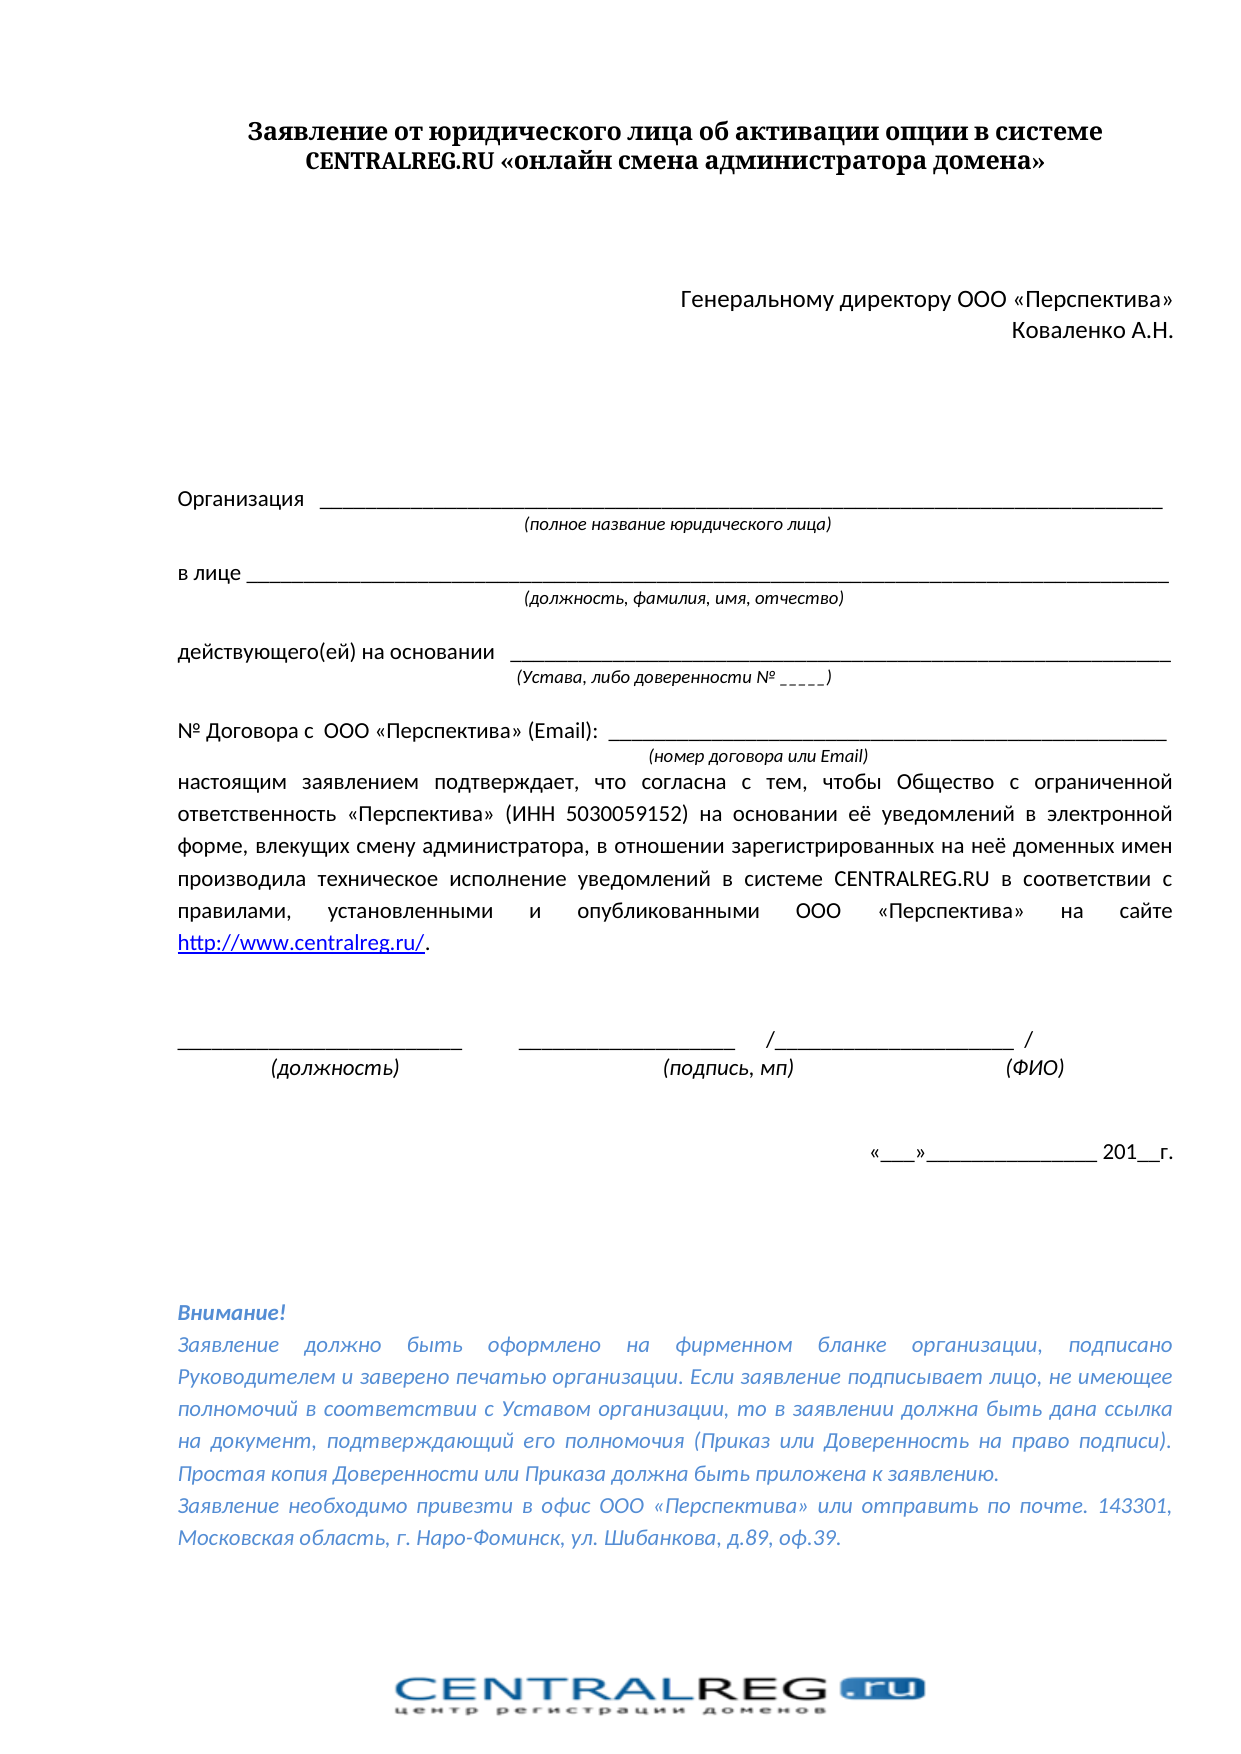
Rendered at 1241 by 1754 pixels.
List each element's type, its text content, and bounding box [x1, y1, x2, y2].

text (должность) (подпись, мп) (ФИО) [177, 1053, 1174, 1081]
text (Устава, либо доверенности № _____) [177, 665, 1174, 688]
text настоящим заявлением подтверждает, что согласна с тем, чтобы Общество с ограниченной ответственность «Перспектива» (ИНН 5030059152) на основании её уведомлений в электронной форме, влекущих смену администратора, в отношении зарегистрированных на неё доменных имен производила техническое исполнение уведомлений в системе CENTRALREG.RU в соответствии с правилами, установленными и опубликованными ООО «Перспектива» на сайте http://www.centralreg.ru/. [177, 767, 1174, 956]
text № Договора с ООО «Перспектива» (Email): _________________________________________________ [177, 716, 1174, 744]
text Коваленко А.Н. [177, 314, 1174, 344]
text Заявление необходимо привезти в офис ООО «Перспектива» или отправить по почте. 143301, Московская область, г. Наро-Фоминск, ул. Шибанкова, д.89, оф.39. [177, 1491, 1174, 1551]
text (полное название юридического лица) [177, 513, 1174, 536]
text (должность, фамилия, имя, отчество) [177, 586, 1174, 609]
text Заявление должно быть оформлено на фирменном бланке организации, подписано Руководителем и заверено печатью организации. Если заявление подписывает лицо, не имеющее полномочий в соответствии с Уставом организации, то в заявлении должна быть дана ссылка на документ, подтверждающий его полномочия (Приказ или Доверенность на право подписи). Простая копия Доверенности или Приказа должна быть приложена к заявлению. [177, 1330, 1174, 1487]
text действующего(ей) на основании __________________________________________________________ [177, 637, 1174, 665]
text _________________________ ___________________ /_____________________ / [177, 1025, 1174, 1053]
picture [392, 1671, 937, 1725]
text Заявление от юридического лица об активации опции в системе [177, 118, 1174, 147]
text CENTRALREG.RU «онлайн смена администратора домена» [177, 147, 1174, 176]
text в лице _________________________________________________________________________________ [177, 558, 1174, 586]
text Внимание! [177, 1298, 1174, 1326]
text Организация __________________________________________________________________________ [177, 484, 1174, 513]
text «___»_______________ 201__г. [177, 1137, 1174, 1165]
text Генеральному директору ООО «Перспектива» [177, 283, 1174, 314]
text (номер договора или Email) [177, 744, 1174, 767]
